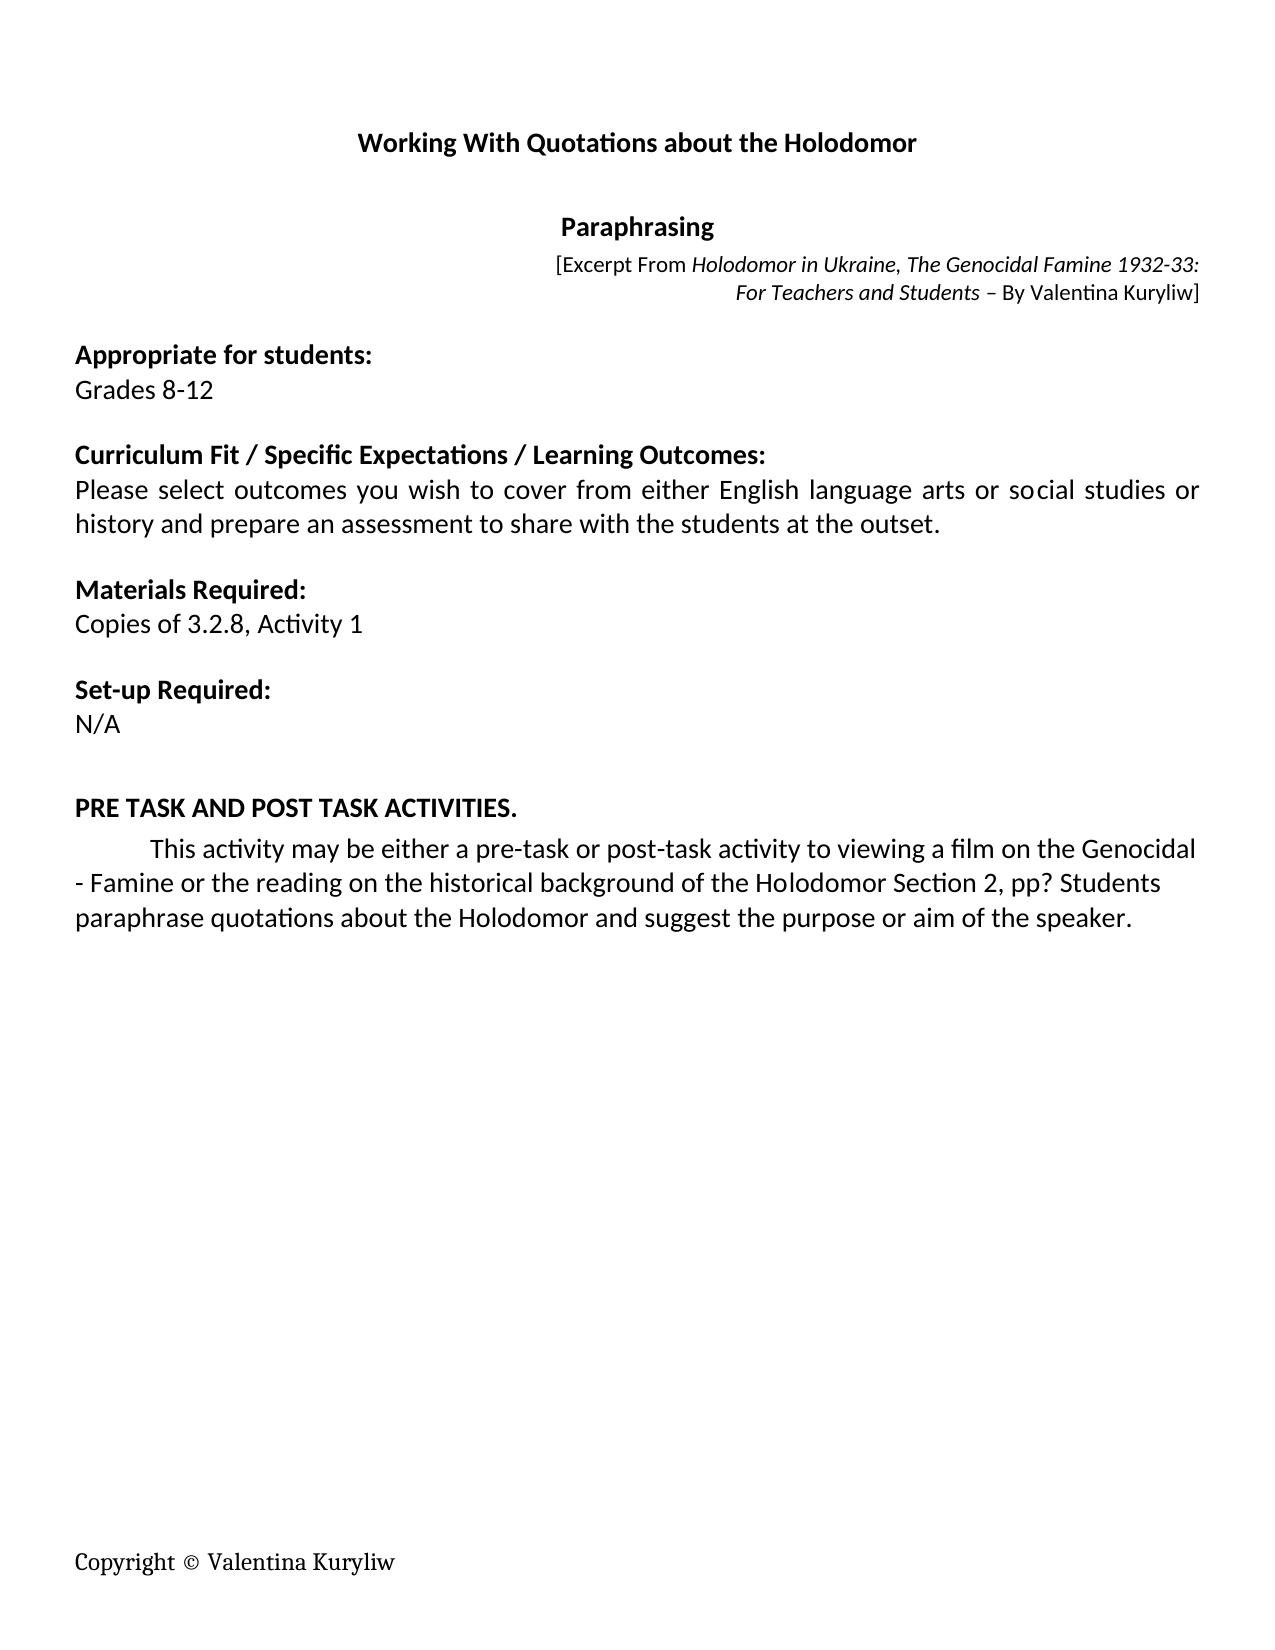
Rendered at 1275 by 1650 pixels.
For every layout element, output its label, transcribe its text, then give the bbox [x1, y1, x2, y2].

text Curriculum Fit / Specific Expectations / Learning Outcomes: [75, 437, 1200, 472]
subtitle Paraphrasing [75, 209, 1200, 244]
text Appropriate for students: [75, 337, 1200, 372]
text Copies of 3.2.8, Activity 1 [75, 606, 1200, 640]
subtitle Working With Quotations about the Holodomor [75, 125, 1200, 159]
text For Teachers and Students – By Valentina Kuryliw] [75, 278, 1200, 306]
text N/A [75, 706, 1200, 740]
text Materials Required: [75, 572, 1200, 606]
list This activity may be either a pre-task or post-task activity to viewing a film on the Genocidal - Famine or the reading on the historical background of the Holodomor Section 2, pp? Students paraphrase quotations about the Holodomor and suggest the purpose or aim of the speaker. [75, 831, 1200, 934]
text Grades 8-12 [75, 372, 1200, 406]
text Set-up Required: [75, 672, 1200, 706]
text Please select outcomes you wish to cover from either English language arts or social studies or history and prepare an assessment to share with the students at the outset. [75, 472, 1200, 540]
text [Excerpt From Holodomor in Ukraine, The Genocidal Famine 1932-33: [75, 250, 1200, 278]
subtitle PRE TASK AND POST TASK ACTIVITIES. [75, 790, 1200, 825]
